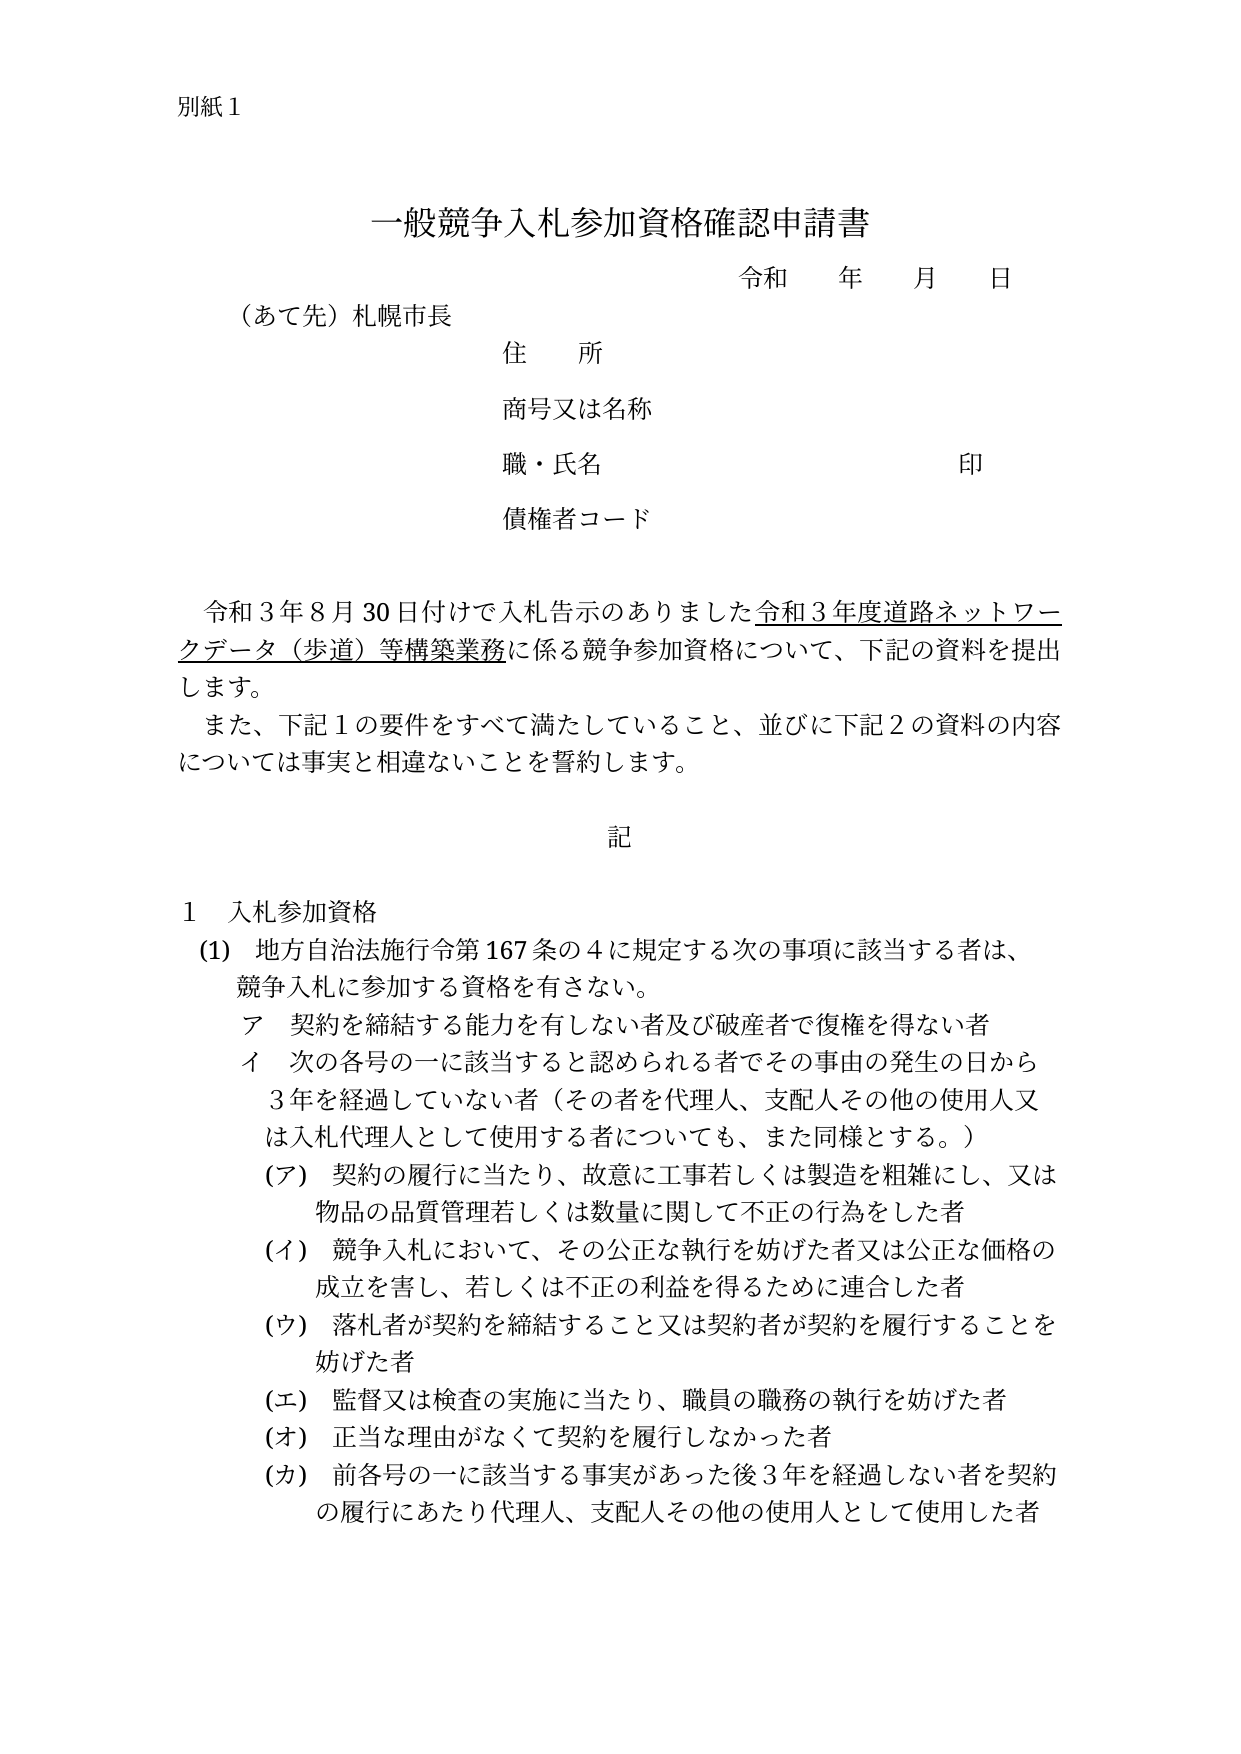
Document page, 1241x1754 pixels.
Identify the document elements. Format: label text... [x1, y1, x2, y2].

text 令和 年 月 日 [177, 258, 1013, 296]
text (イ) 競争入札において、その公正な執行を妨げた者又は公正な価格の成立を害し、若しくは不正の利益を得るために連合した者 [265, 1230, 1063, 1305]
text １ 入札参加資格 [177, 892, 1063, 930]
text 債権者コード [177, 499, 1063, 537]
text ３年を経過していない者（その者を代理人、支配人その他の使用人又 [239, 1080, 1063, 1117]
text (ウ) 落札者が契約を締結すること又は契約者が契約を履行することを妨げた者 [265, 1305, 1063, 1380]
subtitle 記 [177, 817, 1063, 855]
text (カ) 前各号の一に該当する事実があった後３年を経過しない者を契約の履行にあたり代理人、支配人その他の使用人として使用した者 [265, 1455, 1063, 1530]
text 一般競争入札参加資格確認申請書 [177, 183, 1063, 258]
text また、下記１の要件をすべて満たしていること、並びに下記２の資料の内容については事実と相違ないことを誓約します。 [177, 705, 1063, 780]
text 令和３年８月30日付けで入札告示のありました令和３年度道路ネットワークデータ（歩道）等構築業務に係る競争参加資格について、下記の資料を提出します。 [177, 592, 1063, 705]
text イ 次の各号の一に該当すると認められる者でその事由の発生の日から [239, 1042, 1063, 1080]
text (ア) 契約の履行に当たり、故意に工事若しくは製造を粗雑にし、又は物品の品質管理若しくは数量に関して不正の行為をした者 [265, 1155, 1063, 1230]
text (オ) 正当な理由がなくて契約を履行しなかった者 [177, 1417, 1063, 1455]
text は入札代理人として使用する者についても、また同様とする。） [239, 1117, 1063, 1155]
text 住 所 [177, 333, 1063, 371]
text （あて先）札幌市長 [177, 296, 1063, 333]
text ア 契約を締結する能力を有しない者及び破産者で復権を得ない者 [177, 1005, 1063, 1042]
text (エ) 監督又は検査の実施に当たり、職員の職務の執行を妨げた者 [177, 1380, 1063, 1417]
text (1) 地方自治法施行令第167条の４に規定する次の事項に該当する者は、 競争入札に参加する資格を有さない。 [199, 930, 1063, 1005]
text 商号又は名称 [177, 389, 1063, 426]
text 職・氏名 印 [177, 444, 1063, 482]
